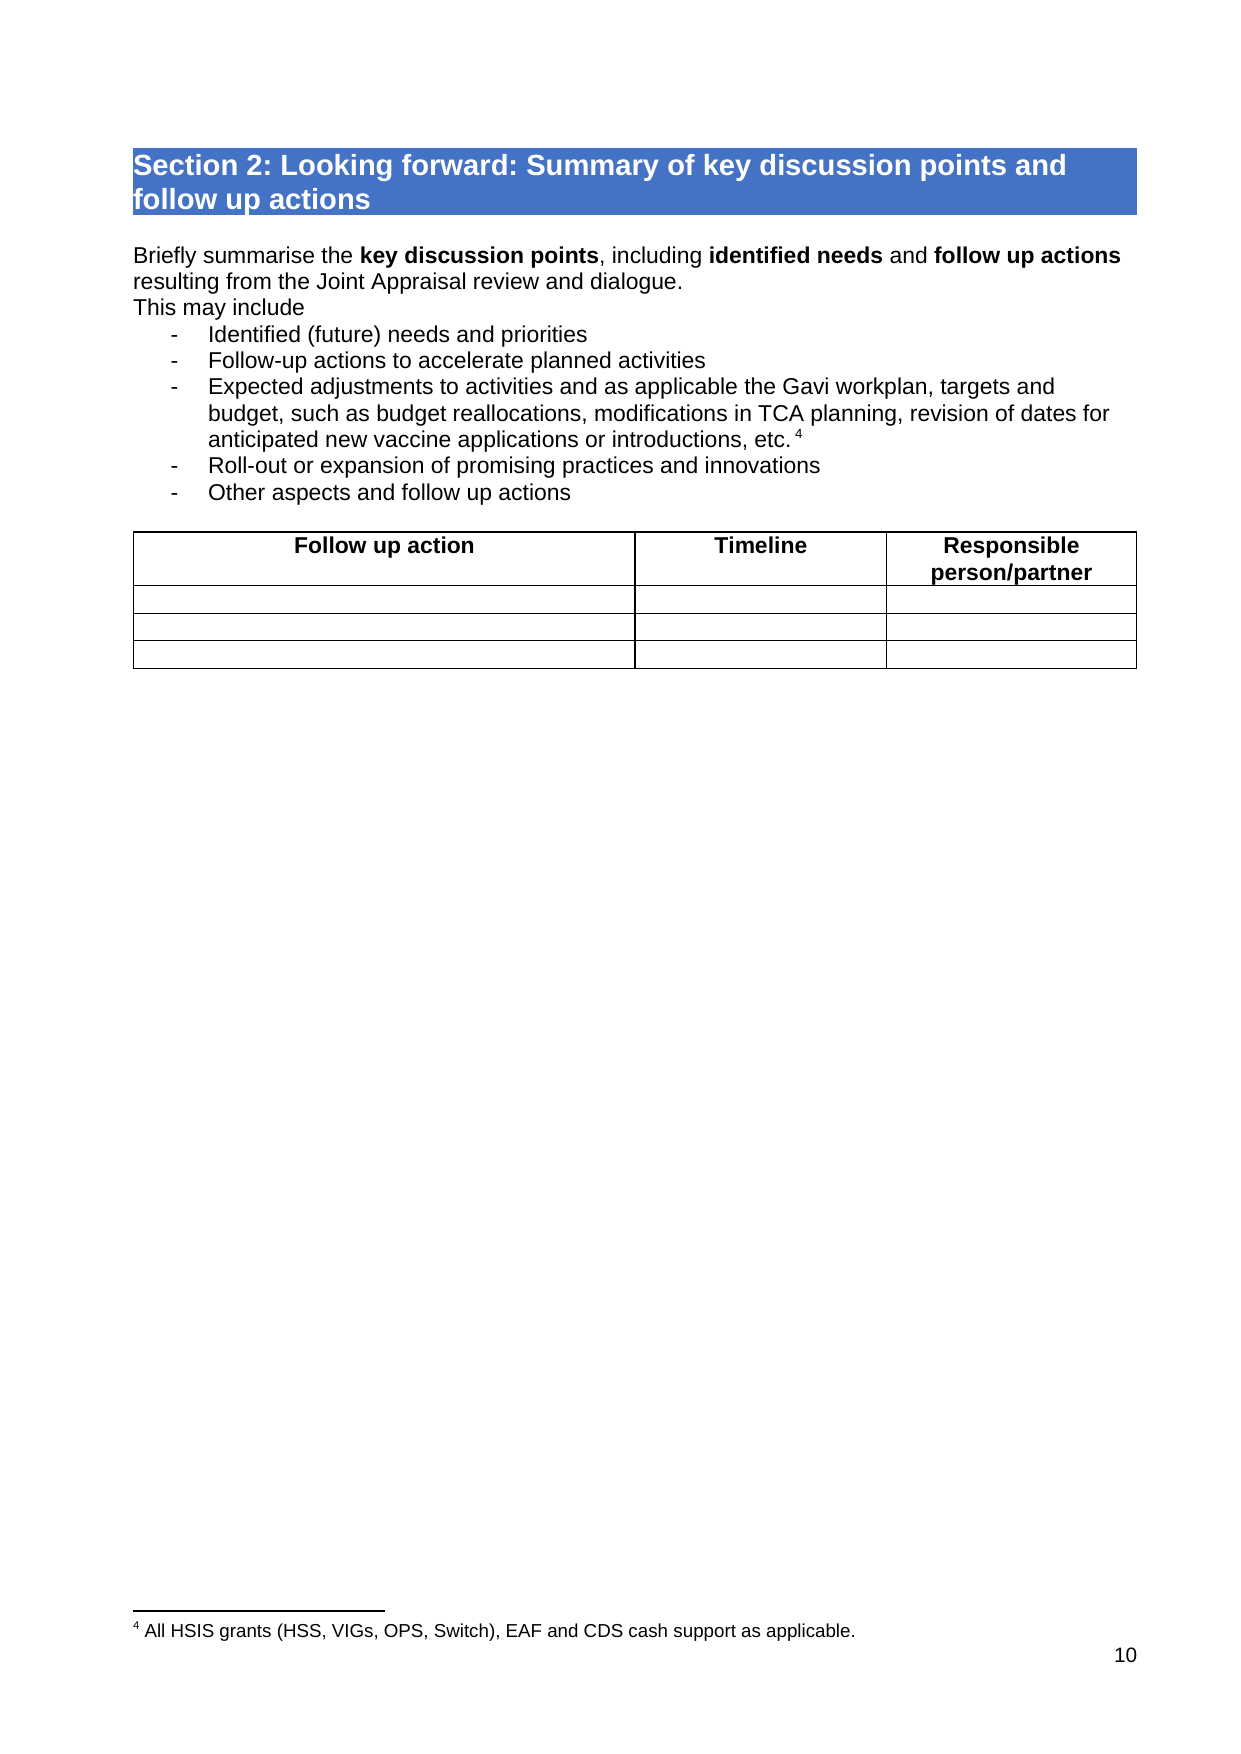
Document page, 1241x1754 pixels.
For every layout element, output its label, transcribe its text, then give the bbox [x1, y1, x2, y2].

list Other aspects and follow up actions [170, 479, 1137, 505]
table_cell [134, 641, 634, 667]
list Expected adjustments to activities and as applicable the Gavi workplan, targets and budget, such as budget reallocations, modifications in TCA planning, revision of dates for anticipated new vaccine applications or introductions, etc. [170, 373, 1137, 452]
list Roll-out or expansion of promising practices and innovations [170, 452, 1137, 479]
list Follow-up actions to accelerate planned activities [170, 347, 1137, 373]
text This may include [133, 294, 1137, 321]
table_cell [636, 641, 886, 667]
table_header Timeline [636, 533, 886, 585]
table_cell [636, 614, 886, 640]
table_cell [636, 586, 886, 613]
table_cell [887, 586, 1136, 613]
table_cell [887, 614, 1136, 640]
table_header Responsible person/partner [887, 533, 1136, 585]
text Briefly summarise the key discussion points, including identified needs and follow up actions resulting from the Joint Appraisal review and dialogue. [133, 242, 1137, 294]
text Section 2: Looking forward: Summary of key discussion points and follow up actions [133, 148, 1137, 215]
list Identified (future) needs and priorities [170, 321, 1137, 347]
table_cell [134, 586, 634, 613]
table_cell [134, 614, 634, 640]
table_cell [887, 641, 1136, 667]
table_header Follow up action [134, 533, 634, 585]
